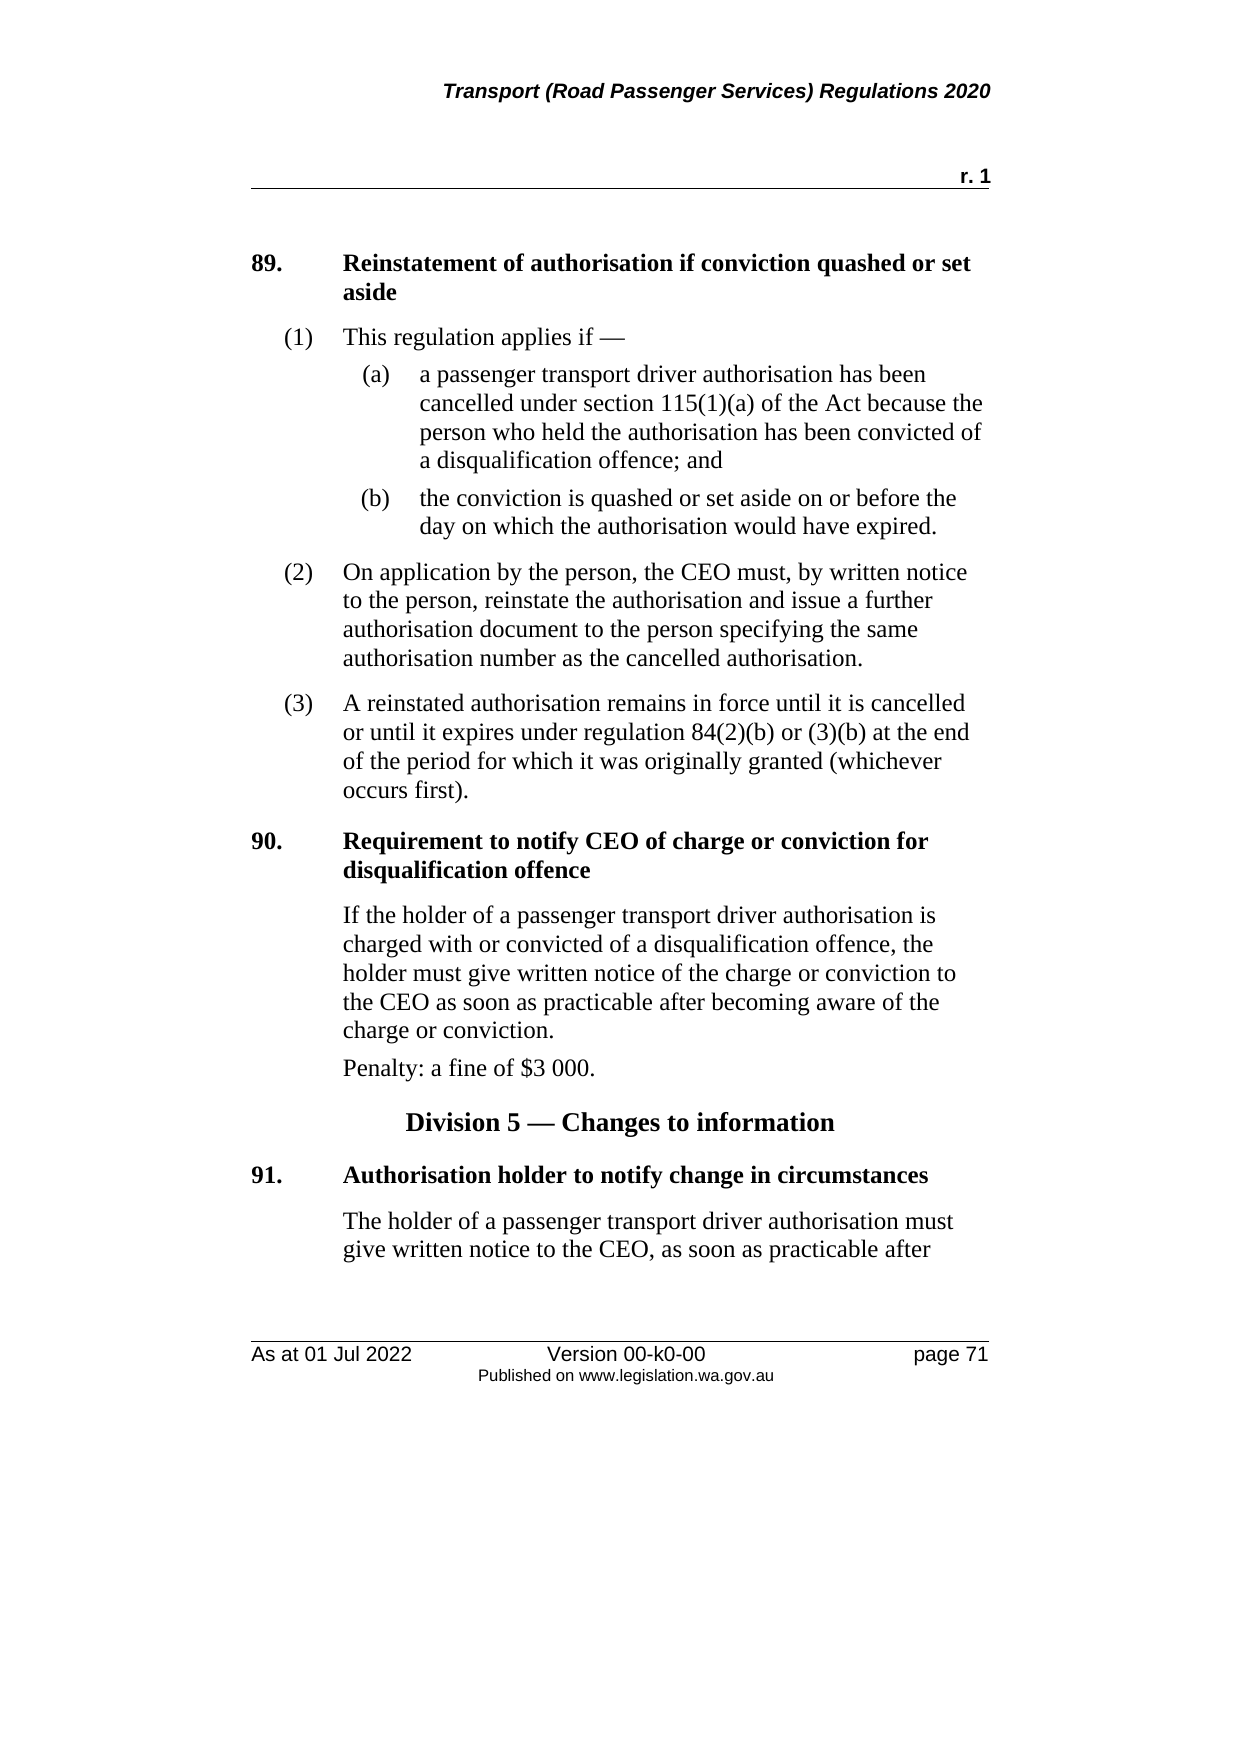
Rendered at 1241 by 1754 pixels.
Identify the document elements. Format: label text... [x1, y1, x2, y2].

subtitle 90. Requirement to notify CEO of charge or conviction for disqualification offence [251, 826, 989, 884]
text (2) On application by the person, the CEO must, by written notice to the person, reinstate the authorisation and issue a further authorisation document to the person specifying the same authorisation number as the cancelled authorisation. [251, 557, 989, 672]
text Penalty: a fine of $3 000. [251, 1053, 989, 1081]
subtitle 89. Reinstatement of authorisation if conviction quashed or set aside [251, 248, 989, 306]
text (b) the conviction is quashed or set aside on or before the day on which the authorisation would have expired. [251, 483, 989, 540]
text (3) A reinstated authorisation remains in force until it is cancelled or until it expires under regulation 84(2)(b) or (3)(b) at the end of the period for which it was originally granted (whichever occurs first). [251, 688, 989, 803]
text (a) a passenger transport driver authorisation has been cancelled under section 115(1)(a) of the Act because the person who held the authorisation has been convicted of a disqualification offence; and [251, 359, 989, 474]
subtitle 91. Authorisation holder to notify change in circumstances [251, 1160, 989, 1189]
subtitle Division 5 — Changes to information [251, 1106, 989, 1137]
text If the holder of a passenger transport driver authorisation is charged with or convicted of a disqualification offence, the holder must give written notice of the charge or conviction to the CEO as soon as practicable after becoming aware of the charge or conviction. [251, 901, 989, 1044]
text (1) This regulation applies if — [251, 322, 989, 351]
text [251, 1206, 989, 1263]
